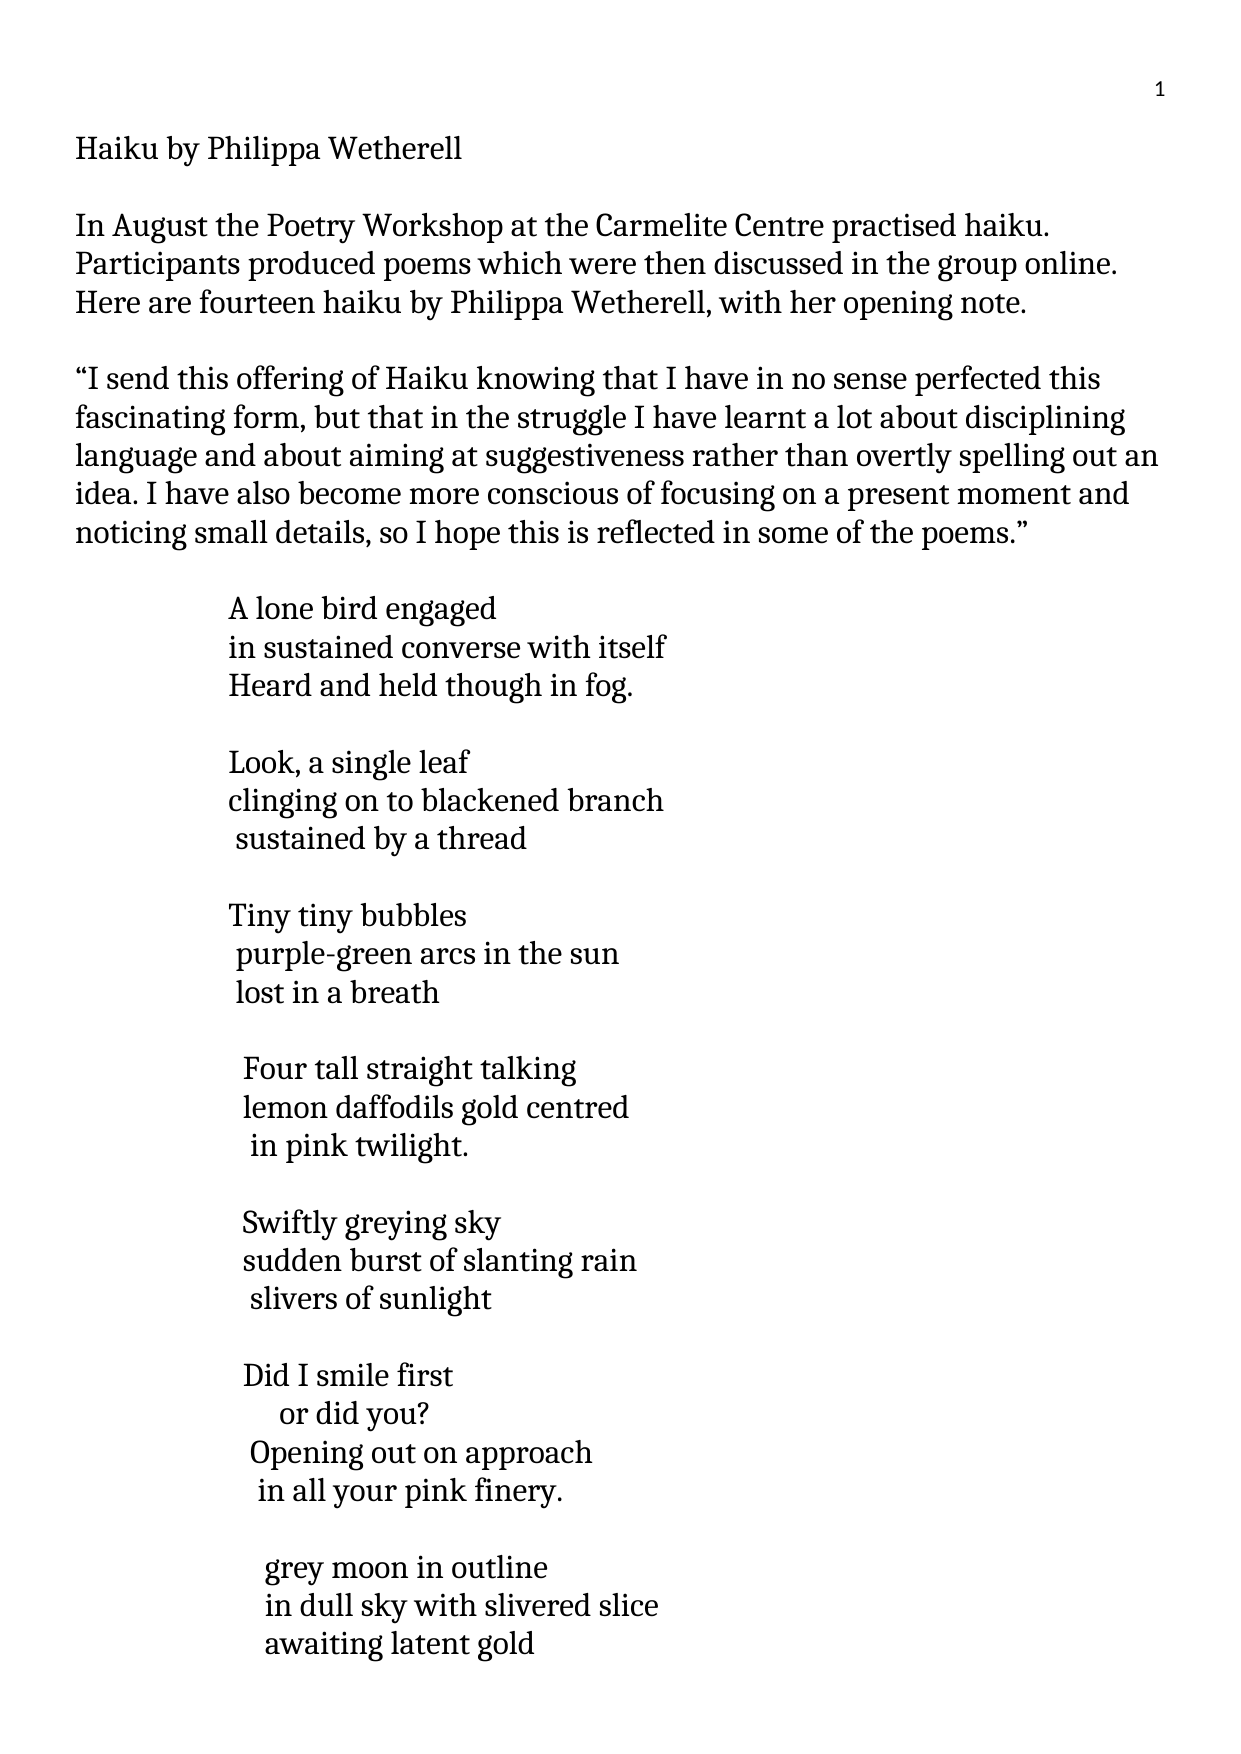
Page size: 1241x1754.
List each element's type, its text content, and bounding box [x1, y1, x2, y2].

text Opening out on approach [75, 1433, 1165, 1471]
text In August the Poetry Workshop at the Carmelite Centre practised haiku. Participants produced poems which were then discussed in the group online. Here are fourteen haiku by Philippa Wetherell, with her opening note. [75, 206, 1165, 321]
text in dull sky with slivered slice [75, 1586, 1165, 1625]
text A lone bird engaged [75, 590, 1165, 628]
text Four tall straight talking [75, 1050, 1165, 1088]
text awaiting latent gold [75, 1625, 1165, 1663]
text lost in a breath [75, 973, 1165, 1011]
text Look, a single leaf [75, 743, 1165, 781]
text or did you? [75, 1395, 1165, 1433]
text grey moon in outline [75, 1548, 1165, 1586]
text slivers of sunlight [75, 1280, 1165, 1318]
text in pink twilight. [75, 1126, 1165, 1165]
text Haiku by Philippa Wetherell [75, 130, 1165, 168]
text Did I smile first [75, 1356, 1165, 1395]
text clinging on to blackened branch [75, 781, 1165, 820]
text sustained by a thread [75, 820, 1165, 858]
text in sustained converse with itself [75, 628, 1165, 666]
text Swiftly greying sky [75, 1203, 1165, 1241]
text “I send this offering of Haiku knowing that I have in no sense perfected this fascinating form, but that in the struggle I have learnt a lot about disciplining language and about aiming at suggestiveness rather than overtly spelling out an idea. I have also become more conscious of focusing on a present moment and noticing small details, so I hope this is reflected in some of the poems.” [75, 360, 1165, 551]
text Tiny tiny bubbles [75, 896, 1165, 935]
text lemon daffodils gold centred [75, 1088, 1165, 1126]
text Heard and held though in fog. [75, 666, 1165, 705]
text sudden burst of slanting rain [75, 1241, 1165, 1280]
text purple-green arcs in the sun [75, 935, 1165, 973]
text in all your pink finery. [75, 1471, 1165, 1510]
